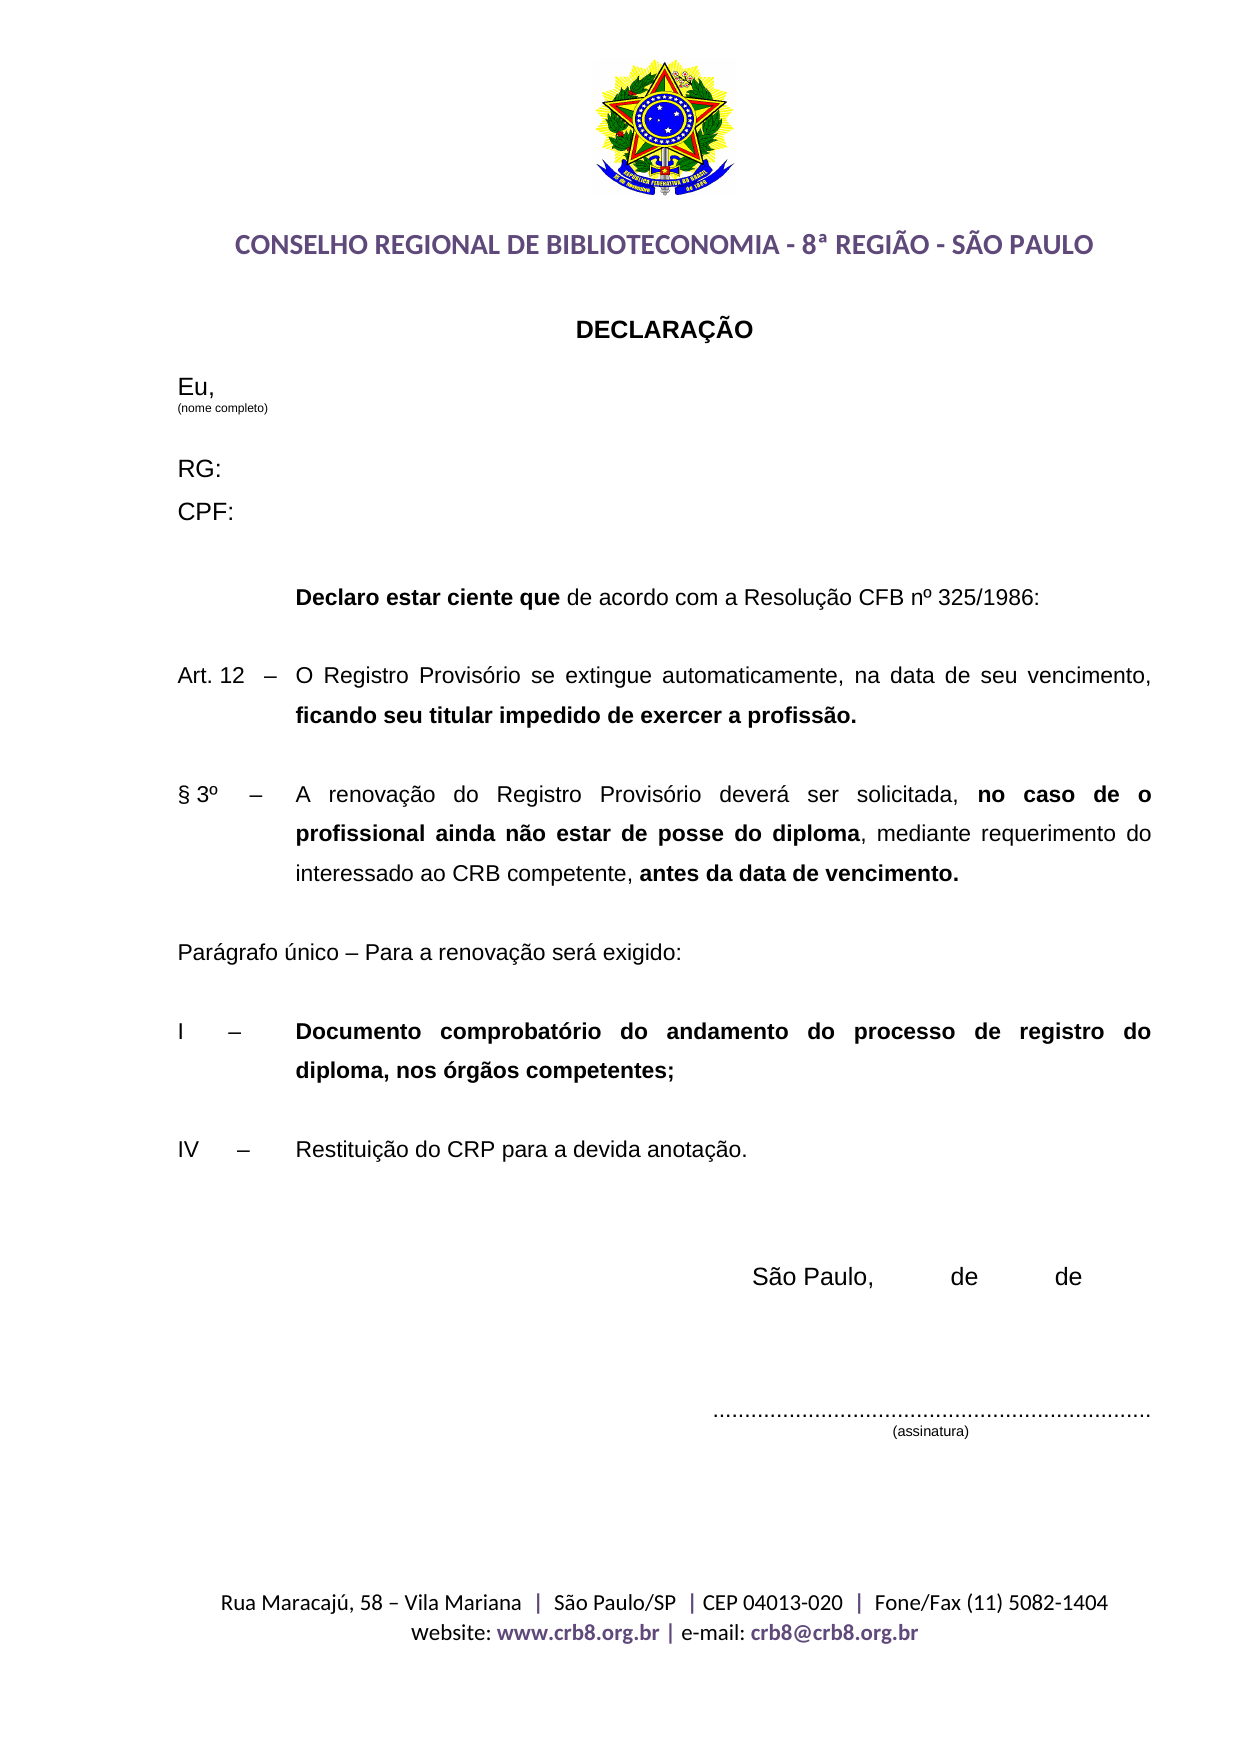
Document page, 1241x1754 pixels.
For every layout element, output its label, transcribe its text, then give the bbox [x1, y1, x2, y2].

text IV – Restituição do CRP para a devida anotação. [177, 1136, 1152, 1162]
text CPF: [177, 497, 1152, 526]
text (nome completo) [177, 401, 1152, 425]
text (assinatura) [177, 1423, 1152, 1451]
text Parágrafo único – Para a renovação será exigido: [177, 939, 1152, 965]
text Eu, [177, 372, 1152, 401]
text I – Documento comprobatório do andamento do processo de registro do diploma, nos órgãos competentes; [177, 1018, 1152, 1083]
text § 3º – A renovação do Registro Provisório deverá ser solicitada, no caso de o profissional ainda não estar de posse do diploma, mediante requerimento do interessado ao CRB competente, antes da data de vencimento. [177, 781, 1152, 886]
text Art. 12 – O Registro Provisório se extingue automaticamente, na data de seu vencimento, ficando seu titular impedido de exercer a profissão. [177, 662, 1152, 728]
title DECLARAÇÃO [177, 315, 1152, 343]
text ..................................................................... [177, 1396, 1152, 1423]
text Declaro estar ciente que de acordo com a Resolução CFB nº 325/1986: [266, 583, 1152, 610]
text RG: [177, 454, 1152, 483]
picture [593, 58, 736, 196]
text São Paulo, de de [177, 1262, 1152, 1291]
